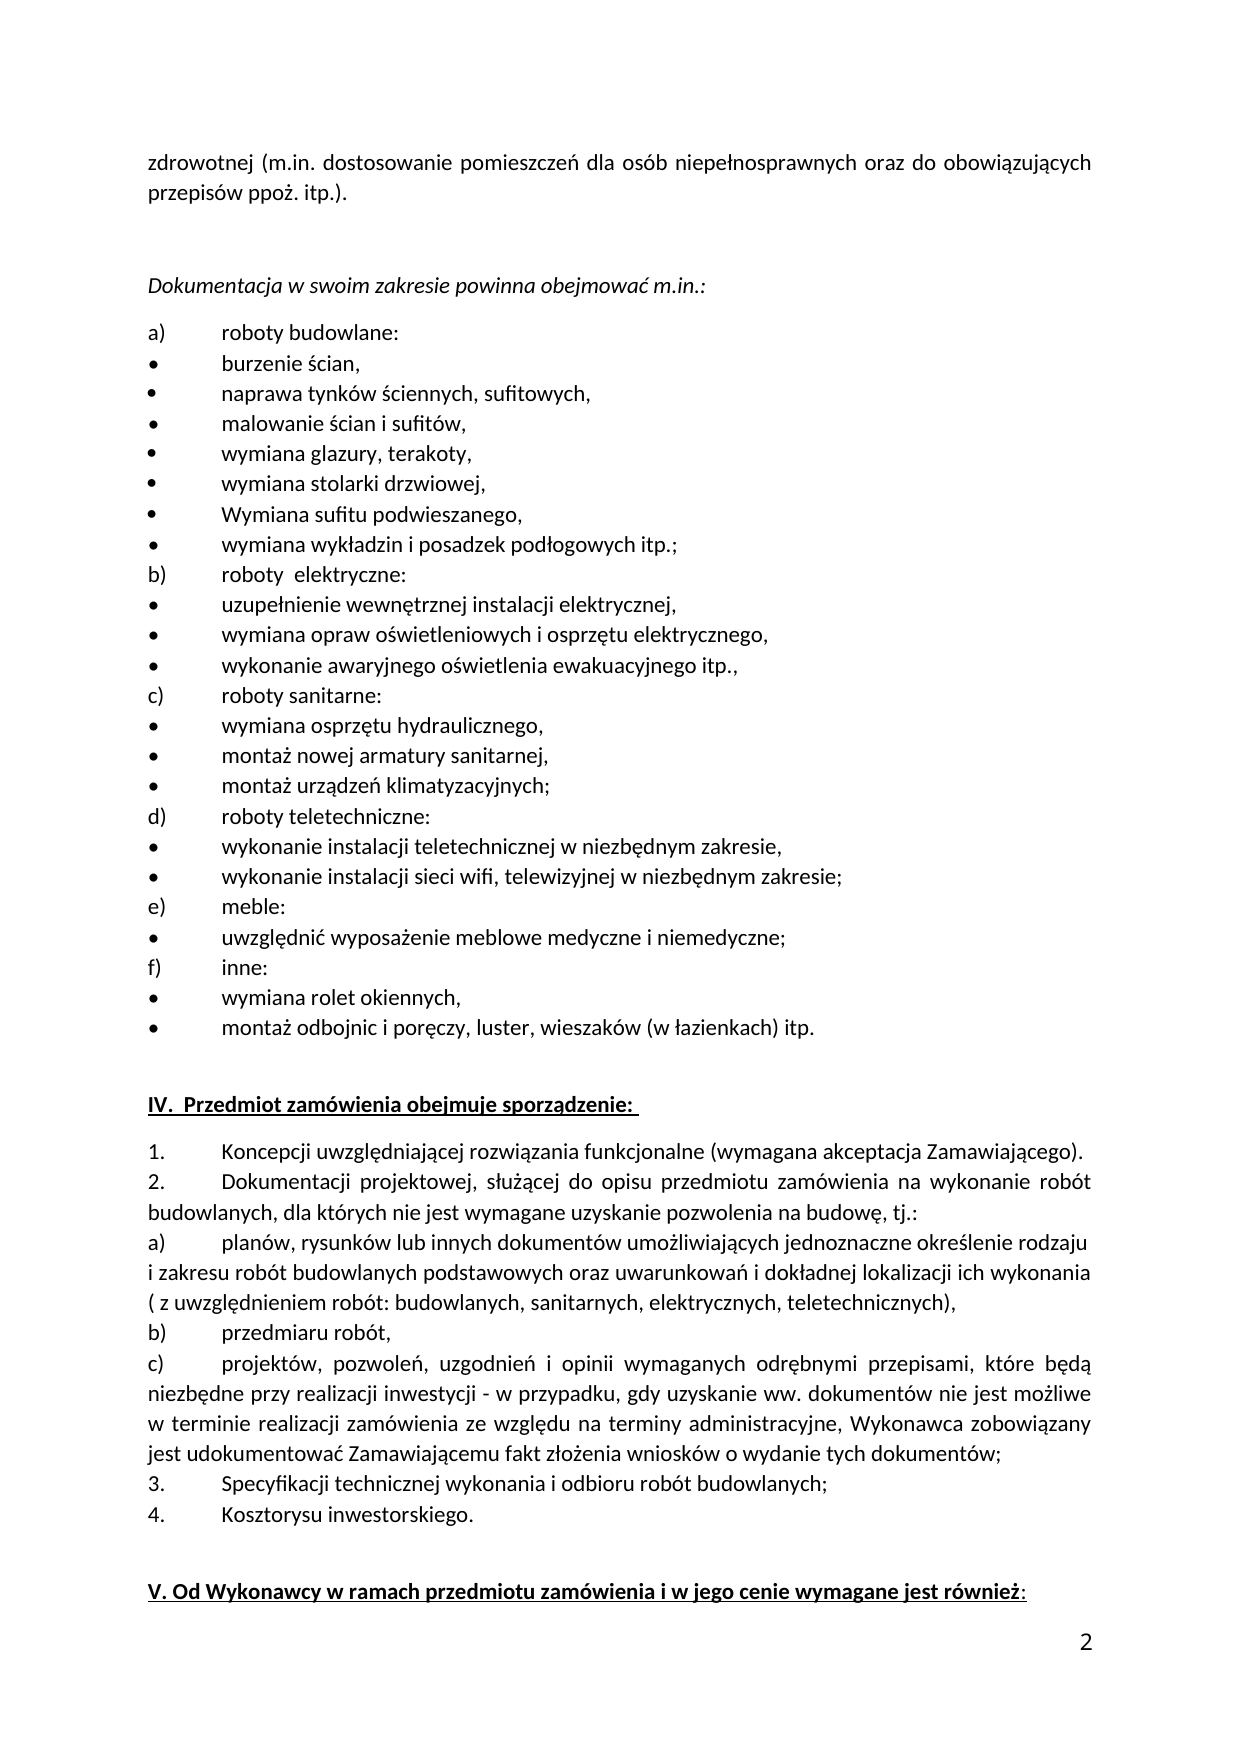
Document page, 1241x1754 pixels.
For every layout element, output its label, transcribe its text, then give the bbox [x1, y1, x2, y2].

text • uwzględnić wyposażenie meblowe medyczne i niemedyczne; [148, 923, 1093, 951]
text • burzenie ścian, [148, 349, 1093, 377]
text a) planów, rysunków lub innych dokumentów umożliwiających jednoznaczne określenie rodzaju [148, 1228, 1093, 1256]
text • wymiana opraw oświetleniowych i osprzętu elektrycznego, [148, 621, 1093, 648]
text i zakresu robót budowlanych podstawowych oraz uwarunkowań i dokładnej lokalizacji ich wykonania ( z uwzględnieniem robót: budowlanych, sanitarnych, elektrycznych, teletechnicznych), [148, 1258, 1093, 1316]
text • montaż urządzeń klimatyzacyjnych; [148, 772, 1093, 799]
text e) meble: [148, 892, 1093, 920]
text • wymiana rolet okiennych, [148, 983, 1093, 1011]
text c) projektów, pozwoleń, uzgodnień i opinii wymaganych odrębnymi przepisami, które będą niezbędne przy realizacji inwestycji - w przypadku, gdy uzyskanie ww. dokumentów nie jest możliwe w terminie realizacji zamówienia ze względu na terminy administracyjne, Wykonawca zobowiązany jest udokumentować Zamawiającemu fakt złożenia wniosków o wydanie tych dokumentów; [148, 1349, 1093, 1467]
text • wykonanie instalacji sieci wifi, telewizyjnej w niezbędnym zakresie; [148, 862, 1093, 890]
text • wykonanie awaryjnego oświetlenia ewakuacyjnego itp., [148, 651, 1093, 679]
list naprawa tynków ściennych, sufitowych, [148, 379, 1093, 407]
list wymiana glazury, terakoty, [148, 439, 1093, 467]
text b) roboty elektryczne: [148, 560, 1093, 588]
text V. Od Wykonawcy w ramach przedmiotu zamówienia i w jego cenie wymagane jest również: [148, 1577, 1093, 1605]
list Wymiana sufitu podwieszanego, [148, 500, 1093, 528]
text • uzupełnienie wewnętrznej instalacji elektrycznej, [148, 590, 1093, 618]
text • wymiana wykładzin i posadzek podłogowych itp.; [148, 530, 1093, 558]
text • wymiana osprzętu hydraulicznego, [148, 711, 1093, 739]
text • montaż nowej armatury sanitarnej, [148, 741, 1093, 769]
text b) przedmiaru robót, [148, 1318, 1093, 1346]
text 2. Dokumentacji projektowej, służącej do opisu przedmiotu zamówienia na wykonanie robót budowlanych, dla których nie jest wymagane uzyskanie pozwolenia na budowę, tj.: [148, 1167, 1093, 1226]
text 1. Koncepcji uwzględniającej rozwiązania funkcjonalne (wymagana akceptacja Zamawiającego). [148, 1137, 1093, 1165]
text Dokumentacja w swoim zakresie powinna obejmować m.in.: [148, 272, 1093, 299]
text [148, 148, 1093, 206]
list wymiana stolarki drzwiowej, [148, 469, 1093, 497]
text c) roboty sanitarne: [148, 681, 1093, 709]
text • montaż odbojnic i poręczy, luster, wieszaków (w łazienkach) itp. [148, 1013, 1093, 1041]
text f) inne: [148, 953, 1093, 981]
text 3. Specyfikacji technicznej wykonania i odbioru robót budowlanych; [148, 1469, 1093, 1497]
text IV. Przedmiot zamówienia obejmuje sporządzenie: [148, 1090, 1093, 1118]
text • wykonanie instalacji teletechnicznej w niezbędnym zakresie, [148, 832, 1093, 860]
text a) roboty budowlane: [148, 318, 1093, 346]
text 4. Kosztorysu inwestorskiego. [148, 1500, 1093, 1528]
text • malowanie ścian i sufitów, [148, 409, 1093, 437]
text d) roboty teletechniczne: [148, 802, 1093, 830]
